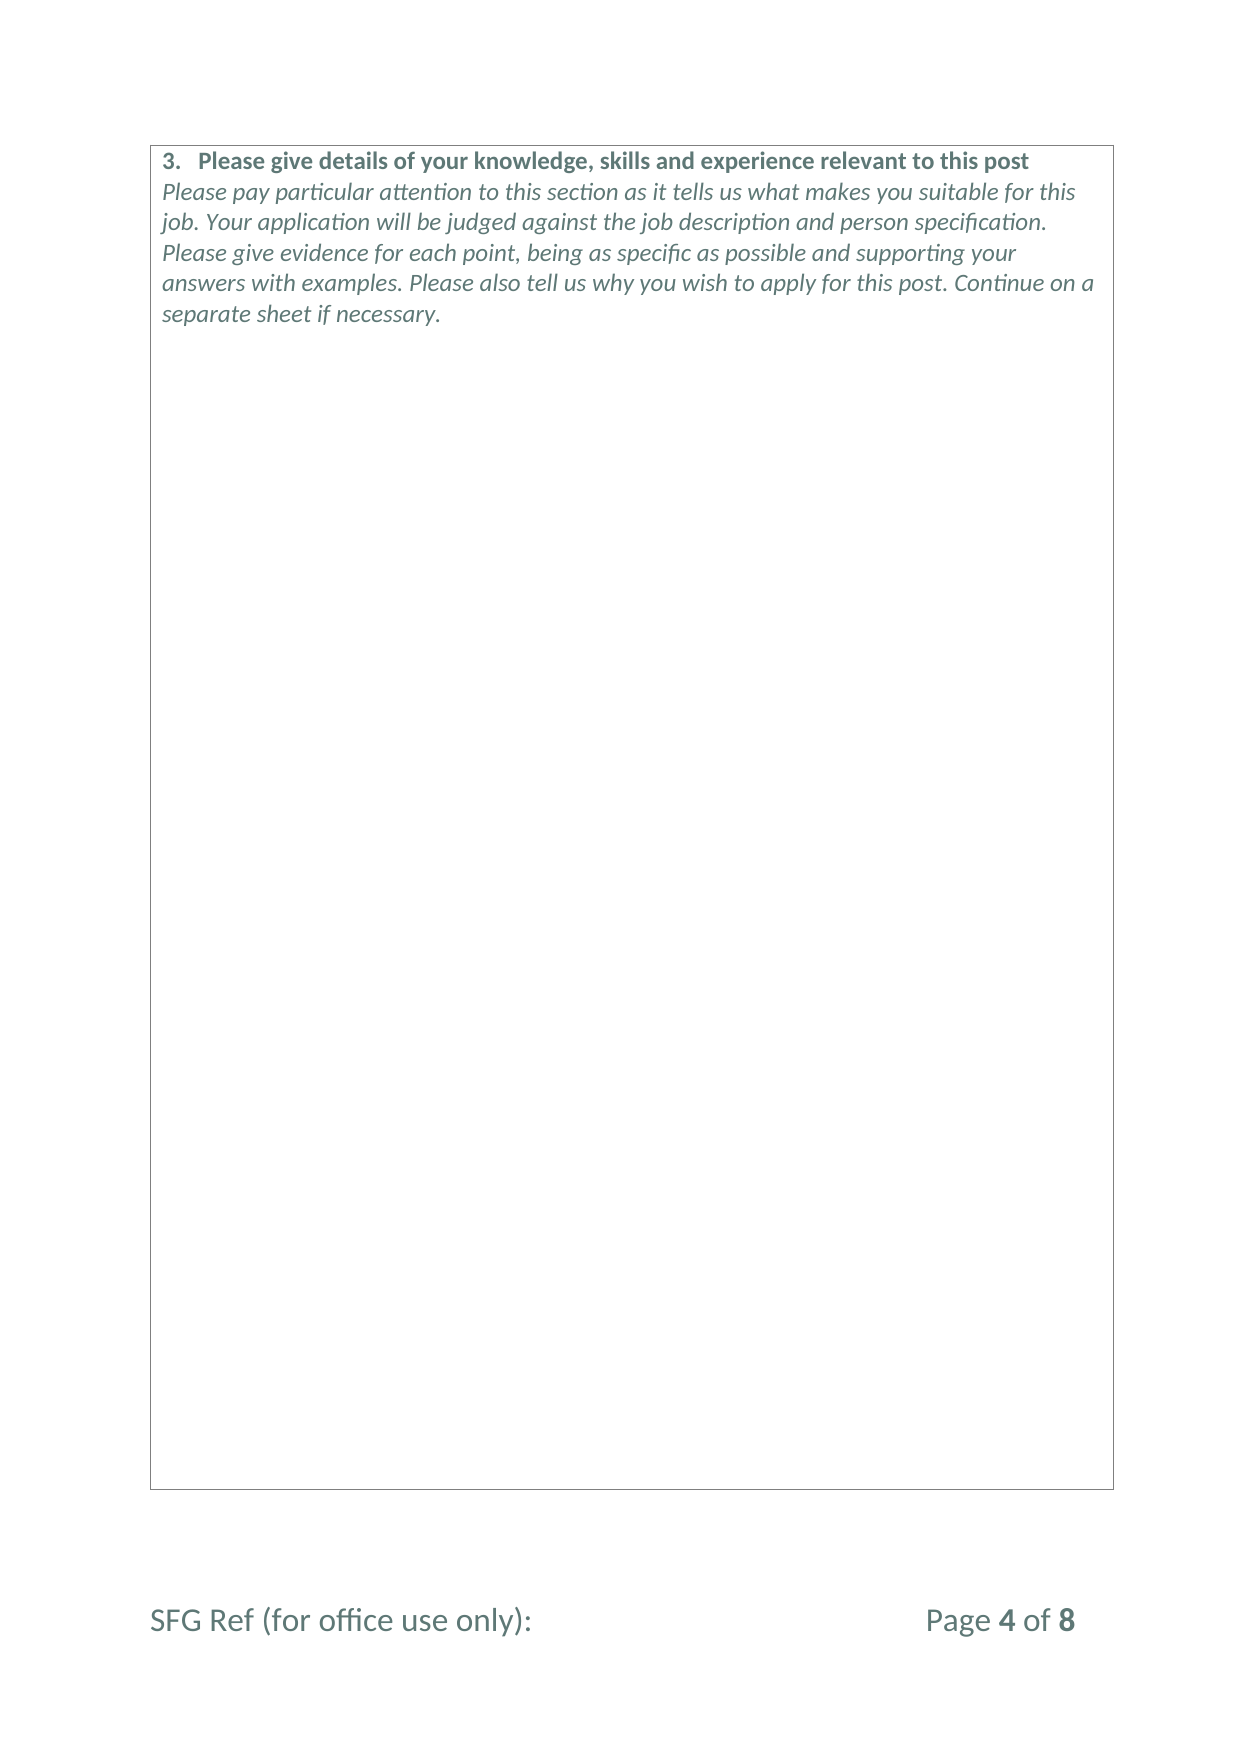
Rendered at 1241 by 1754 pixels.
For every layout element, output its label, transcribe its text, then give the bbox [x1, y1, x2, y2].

table_header 3. Please give details of your knowledge, skills and experience relevant to this post Please pay particular attention to this section as it tells us what makes you suitable for this job. Your application will be judged against the job description and person specification. Please give evidence for each point, being as specific as possible and supporting your answers with examples. Please also tell us why you wish to apply for this post. Continue on a separate sheet if necessary. [151, 146, 1113, 1488]
